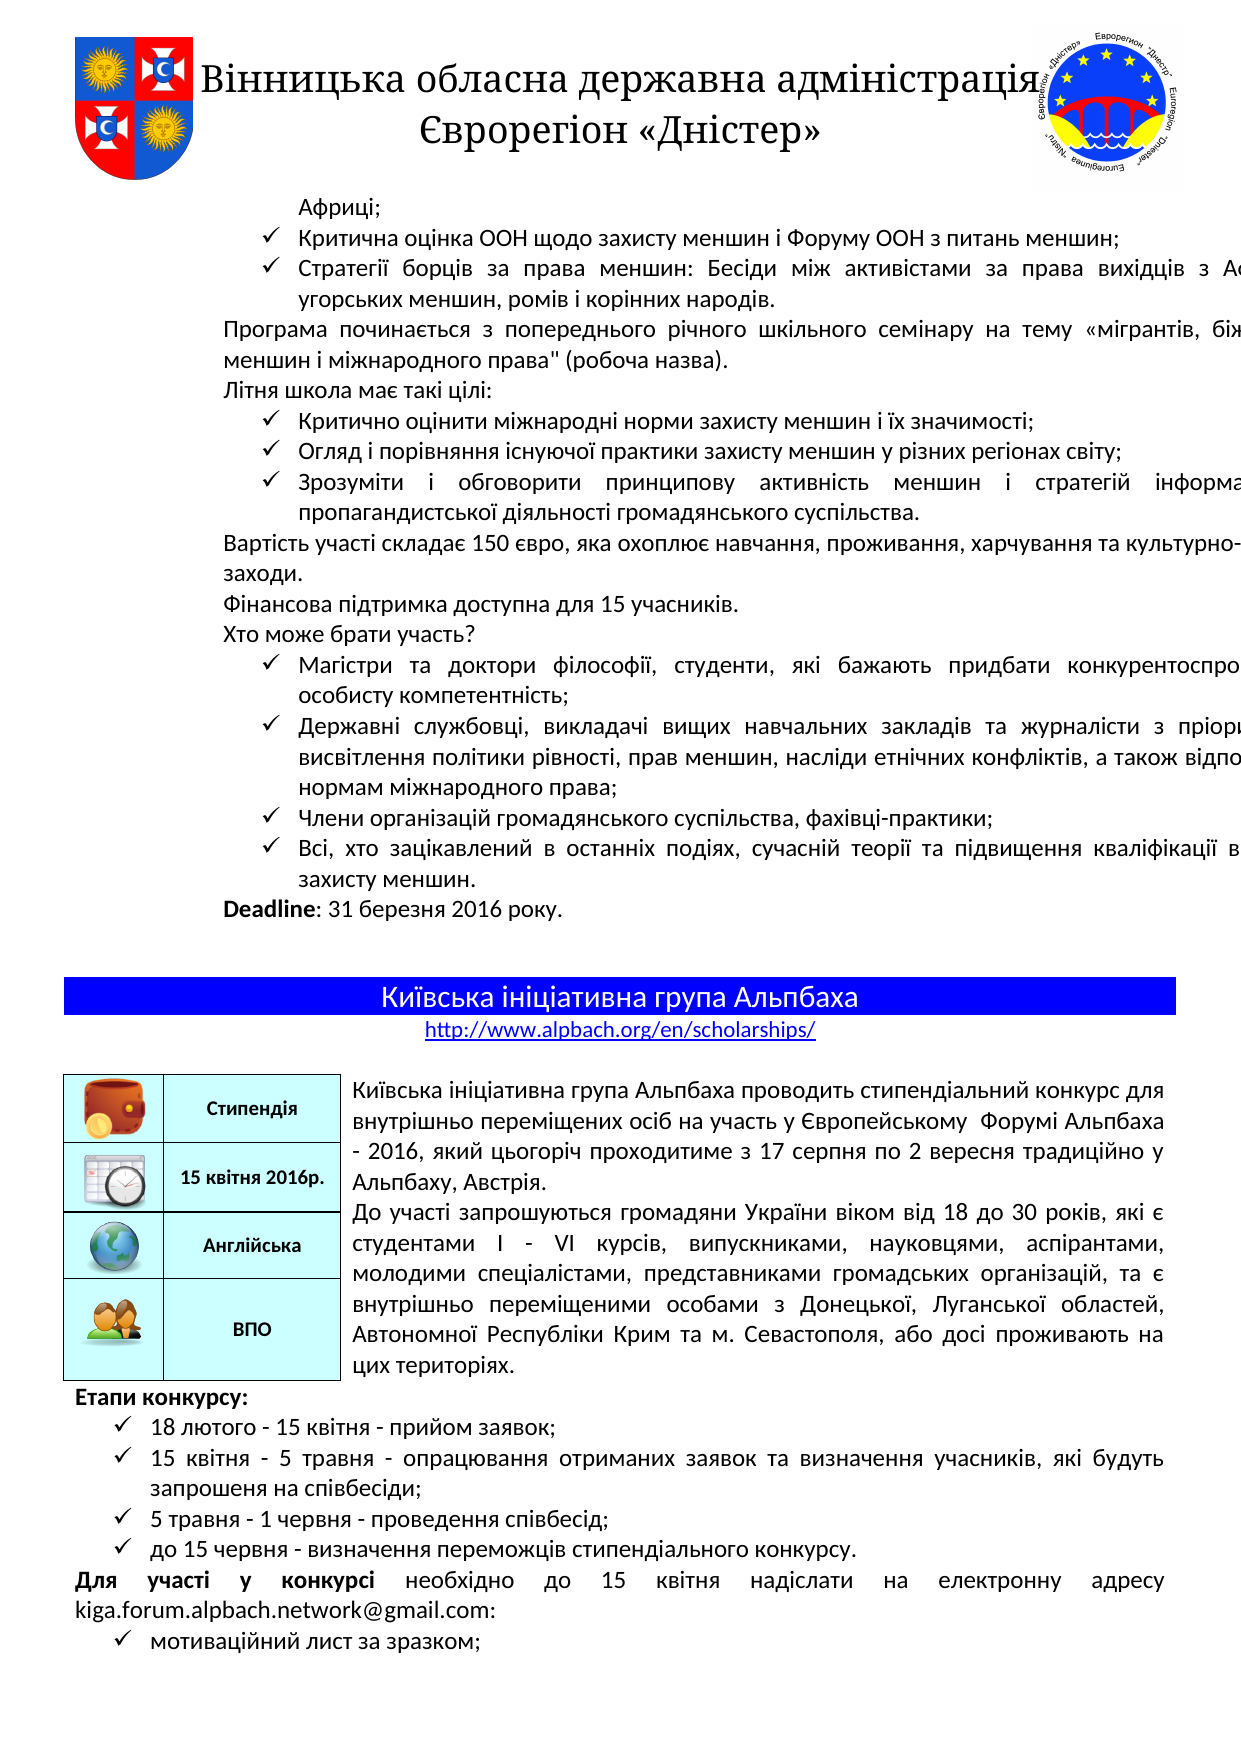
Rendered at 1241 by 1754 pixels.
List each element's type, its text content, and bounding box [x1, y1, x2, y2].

table_cell [64, 1279, 163, 1380]
picture [75, 37, 193, 180]
table_cell [64, 1075, 80, 1142]
table_cell [149, 1143, 163, 1211]
table_cell ВПО [164, 1279, 340, 1380]
table_cell Стипендія [164, 1075, 340, 1142]
table_cell Київська ініціативна група Альпбаха проводить стипендіальний конкурс для внутрішньо переміщених осіб на участь у Європейському Форумі Альпбаха - 2016, який цьогоріч проходитиме з 17 серпня по 2 вересня традиційно у Альпбаху, Австрія. До участі запрошуються громадяни України віком від 18 до 30 років, які є студентами І - VI курсів, випускниками, науковцями, аспірантами, молодими спеціалістами, представниками громадських організацій, та є внутрішньо переміщеними особами з Донецької, Луганської областей, Автономної Республіки Крим та м. Севастополя, або досі проживають на цих територіях. [341, 1074, 1176, 1380]
table_cell [64, 1143, 79, 1211]
picture [79, 1074, 149, 1348]
table_cell Англійська [164, 1213, 340, 1278]
table_cell [148, 1075, 163, 1142]
table_cell [147, 1213, 163, 1278]
table_cell [64, 1213, 81, 1278]
table_cell 15 квітня 2016р. [164, 1143, 340, 1211]
table_cell http://www.alpbach.org/en/scholarships/ [64, 1015, 1176, 1073]
picture [1031, 26, 1185, 190]
table_header Київська ініціативна група Альпбаха [64, 977, 1176, 1015]
